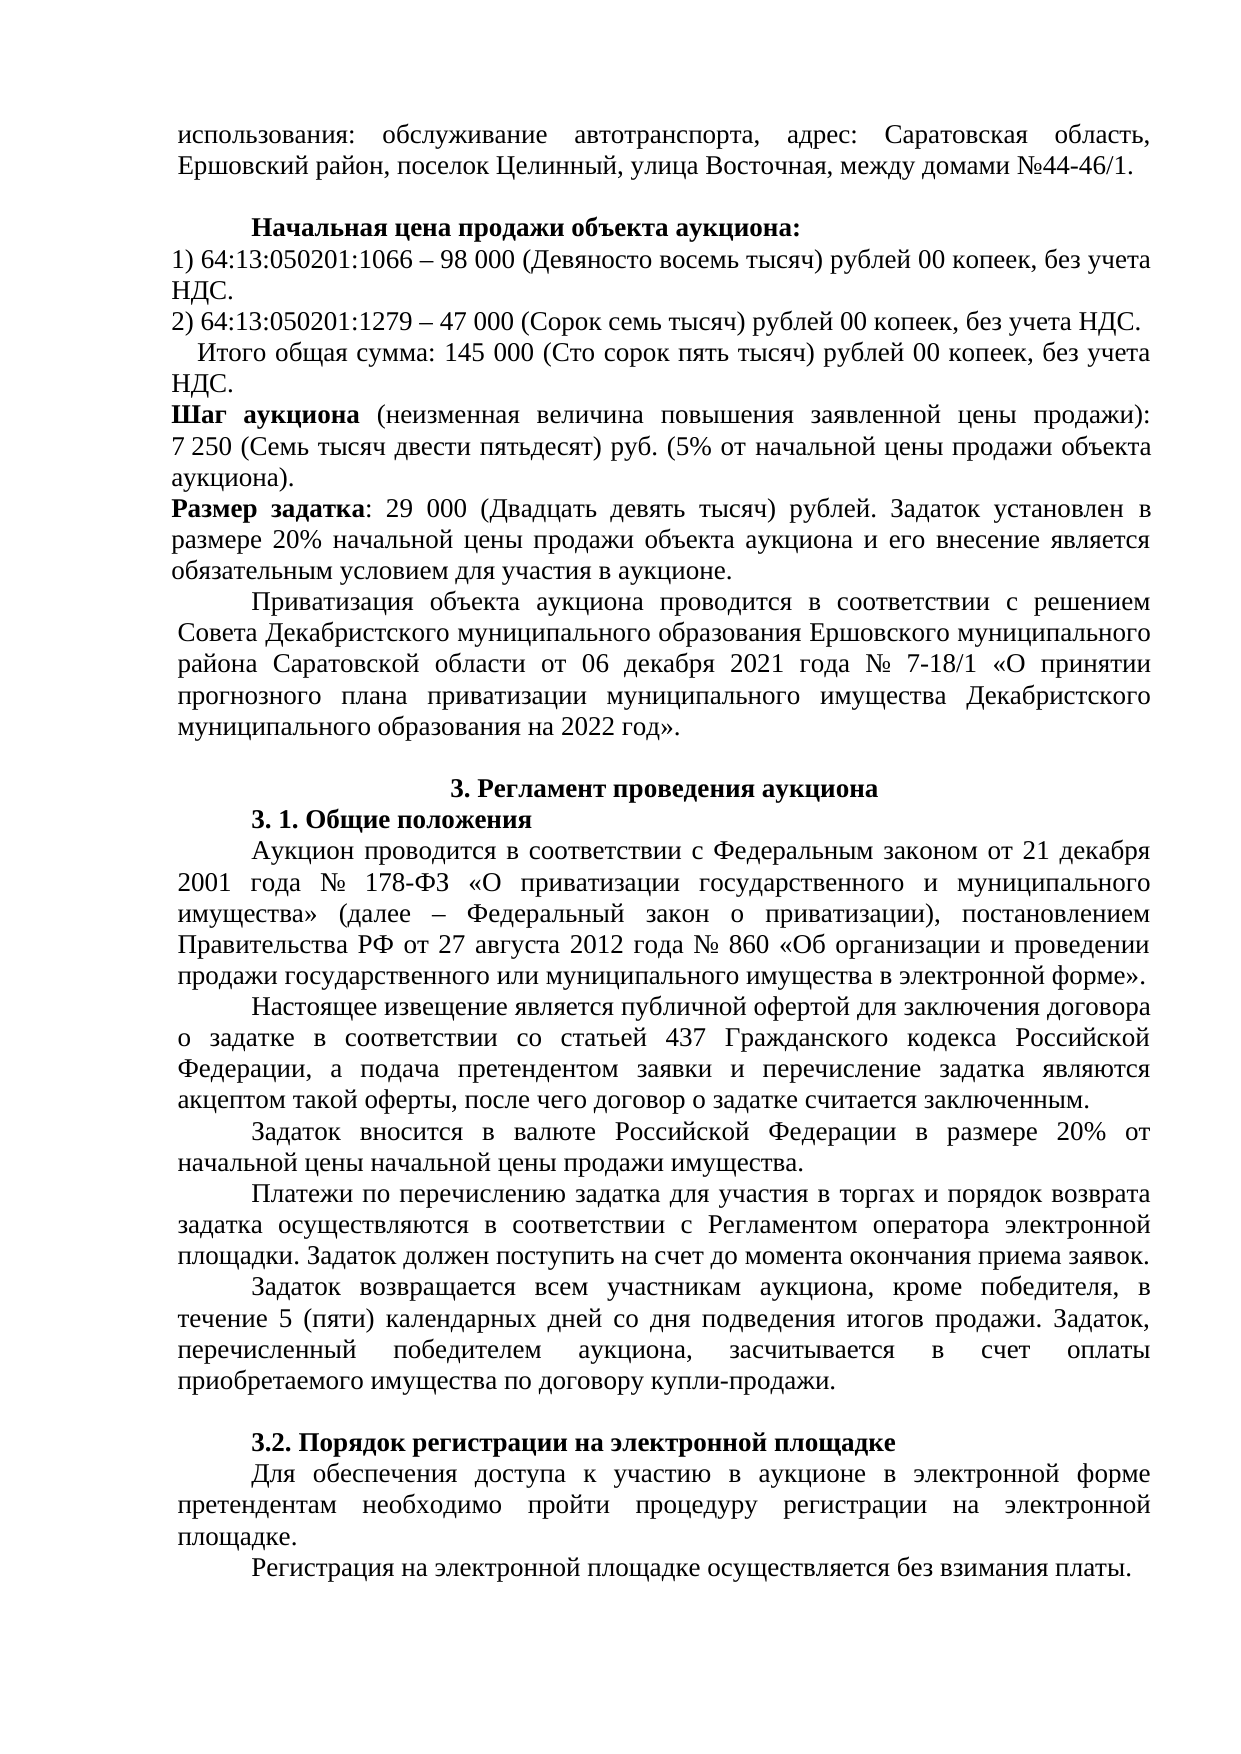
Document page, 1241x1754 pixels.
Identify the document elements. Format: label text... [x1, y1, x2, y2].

text 3.2. Порядок регистрации на электронной площадке [177, 1426, 1152, 1457]
text Итого общая сумма: 145 000 (Сто сорок пять тысяч) рублей 00 копеек, без учета НДС. [171, 336, 1152, 398]
text Регистрация на электронной площадке осуществляется без взимания платы. [177, 1551, 1152, 1582]
text Для обеспечения доступа к участию в аукционе в электронной форме претендентам необходимо пройти процедуру регистрации на электронной площадке. [177, 1457, 1152, 1551]
text Аукцион проводится в соответствии с Федеральным законом от 21 декабря 2001 года № 178-ФЗ «О приватизации государственного и муниципального имущества» (далее – Федеральный закон о приватизации), постановлением Правительства РФ от 27 августа 2012 года № 860 «Об организации и проведении продажи государственного или муниципального имущества в электронной форме». [177, 834, 1152, 990]
text 1) 64:13:050201:1066 – 98 000 (Девяносто восемь тысяч) рублей 00 копеек, без учета НДС. [171, 243, 1152, 305]
text 3. Регламент проведения аукциона [177, 772, 1152, 803]
text Начальная цена продажи объекта аукциона: [171, 212, 1152, 243]
text 2) 64:13:050201:1279 – 47 000 (Сорок семь тысяч) рублей 00 копеек, без учета НДС. [171, 305, 1152, 336]
text Задаток вносится в валюте Российской Федерации в размере 20% от начальной цены начальной цены продажи имущества. [177, 1115, 1152, 1177]
text 3. 1. Общие положения [177, 803, 1152, 834]
text Задаток возвращается всем участникам аукциона, кроме победителя, в течение 5 (пяти) календарных дней со дня подведения итогов продажи. Задаток, перечисленный победителем аукциона, засчитывается в счет оплаты приобретаемого имущества по договору купли-продажи. [177, 1271, 1152, 1395]
text Приватизация объекта аукциона проводится в соответствии с решением Совета Декабристского муниципального образования Ершовского муниципального района Саратовской области от 06 декабря 2021 года № 7-18/1 «О принятии прогнозного плана приватизации муниципального имущества Декабристского муниципального образования на 2022 год». [177, 585, 1152, 741]
text Настоящее извещение является публичной офертой для заключения договора о задатке в соответствии со статьей 437 Гражданского кодекса Российской Федерации, а подача претендентом заявки и перечисление задатка являются акцептом такой оферты, после чего договор о задатке считается заключенным. [177, 990, 1152, 1115]
text Платежи по перечислению задатка для участия в торгах и порядок возврата задатка осуществляются в соответствии с Регламентом оператора электронной площадки. Задаток должен поступить на счет до момента окончания приема заявок. [177, 1177, 1152, 1271]
text Размер задатка: 29 000 (Двадцать девять тысяч) рублей. Задаток установлен в размере 20% начальной цены продажи объекта аукциона и его внесение является обязательным условием для участия в аукционе. [171, 492, 1152, 585]
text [177, 118, 1152, 180]
text Шаг аукциона (неизменная величина повышения заявленной цены продажи): 7 250 (Семь тысяч двести пятьдесят) руб. (5% от начальной цены продажи объекта аукциона). [171, 398, 1152, 492]
